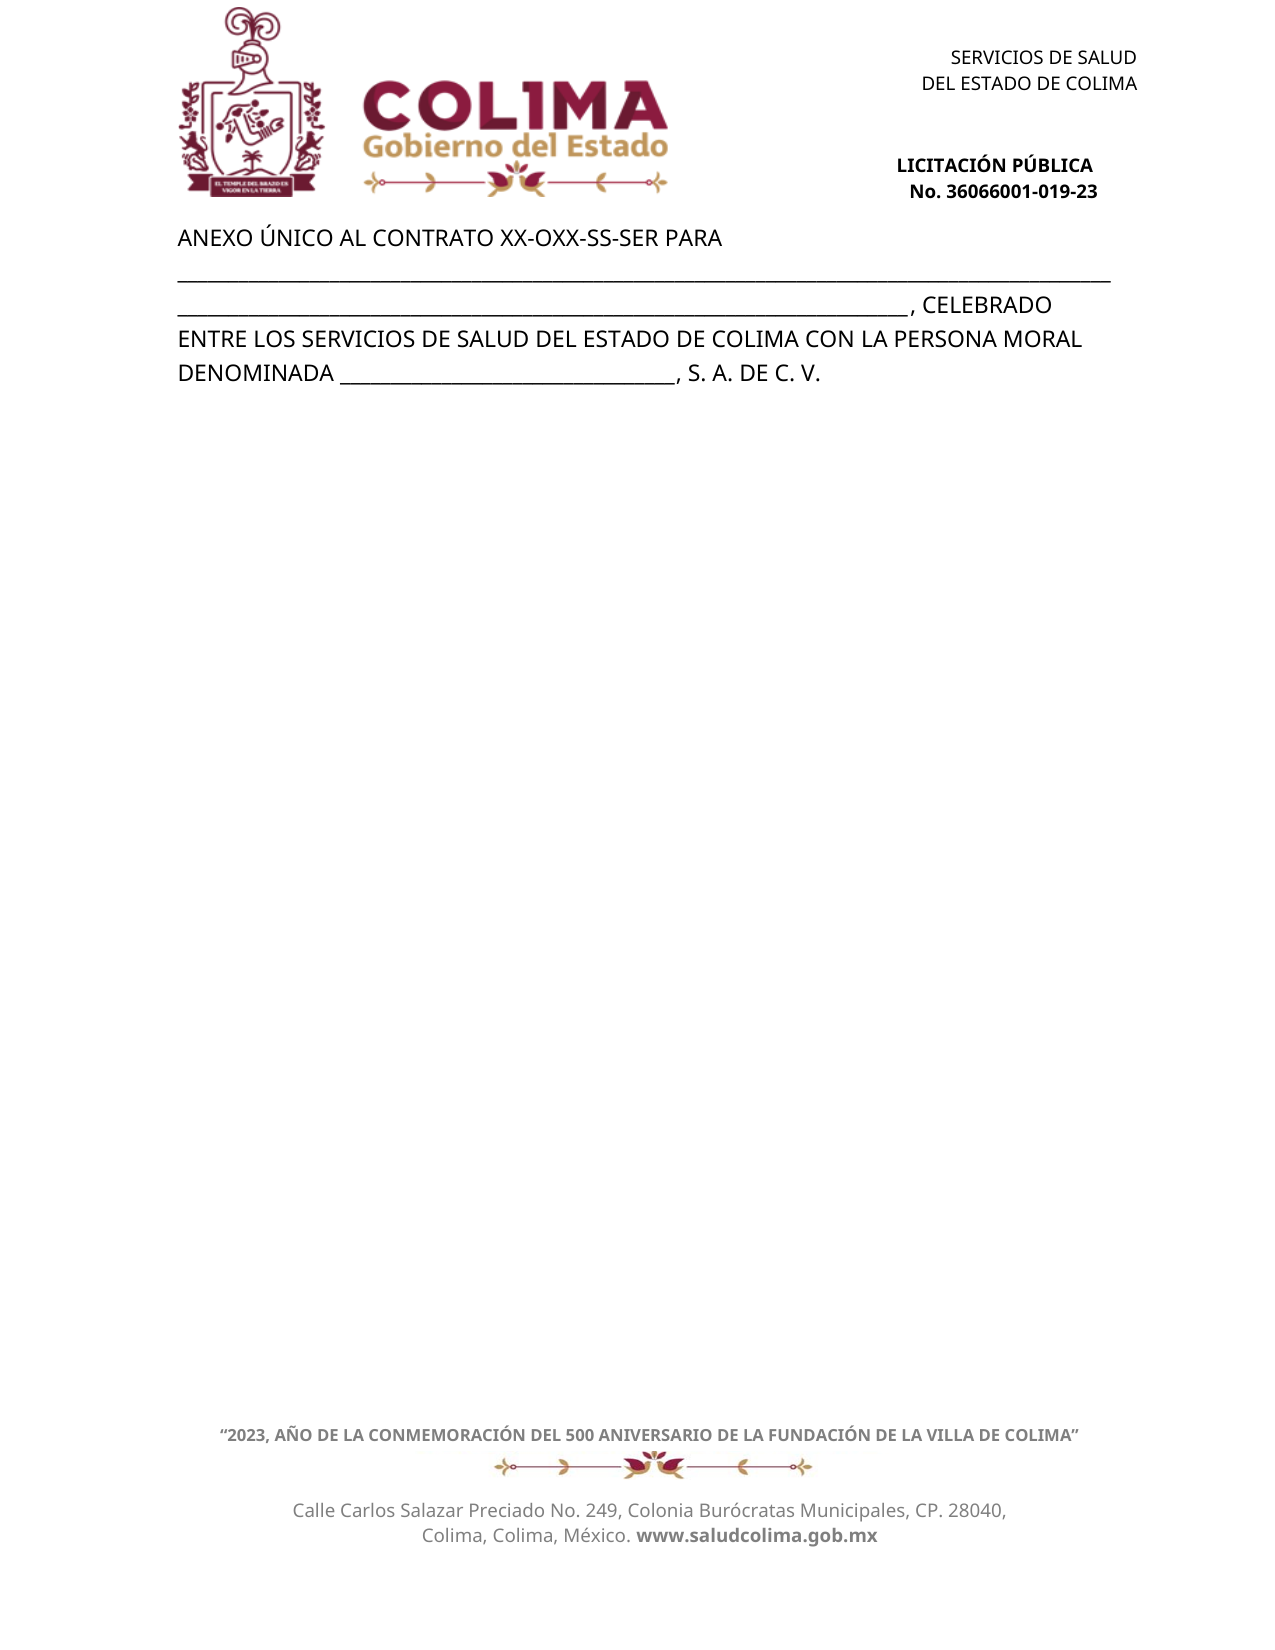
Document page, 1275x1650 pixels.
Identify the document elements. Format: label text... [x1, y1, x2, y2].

picture [414, 1451, 893, 1480]
picture [178, 7, 668, 197]
text ANEXO ÚNICO AL CONTRATO XX-OXX-SS-SER PARA ____________________________________________________________________________________________________________________________________________________________________, CELEBRADO ENTRE LOS SERVICIOS DE SALUD DEL ESTADO DE COLIMA CON LA PERSONA MORAL DENOMINADA _________________________________, S. A. DE C. V. [177, 222, 1122, 388]
